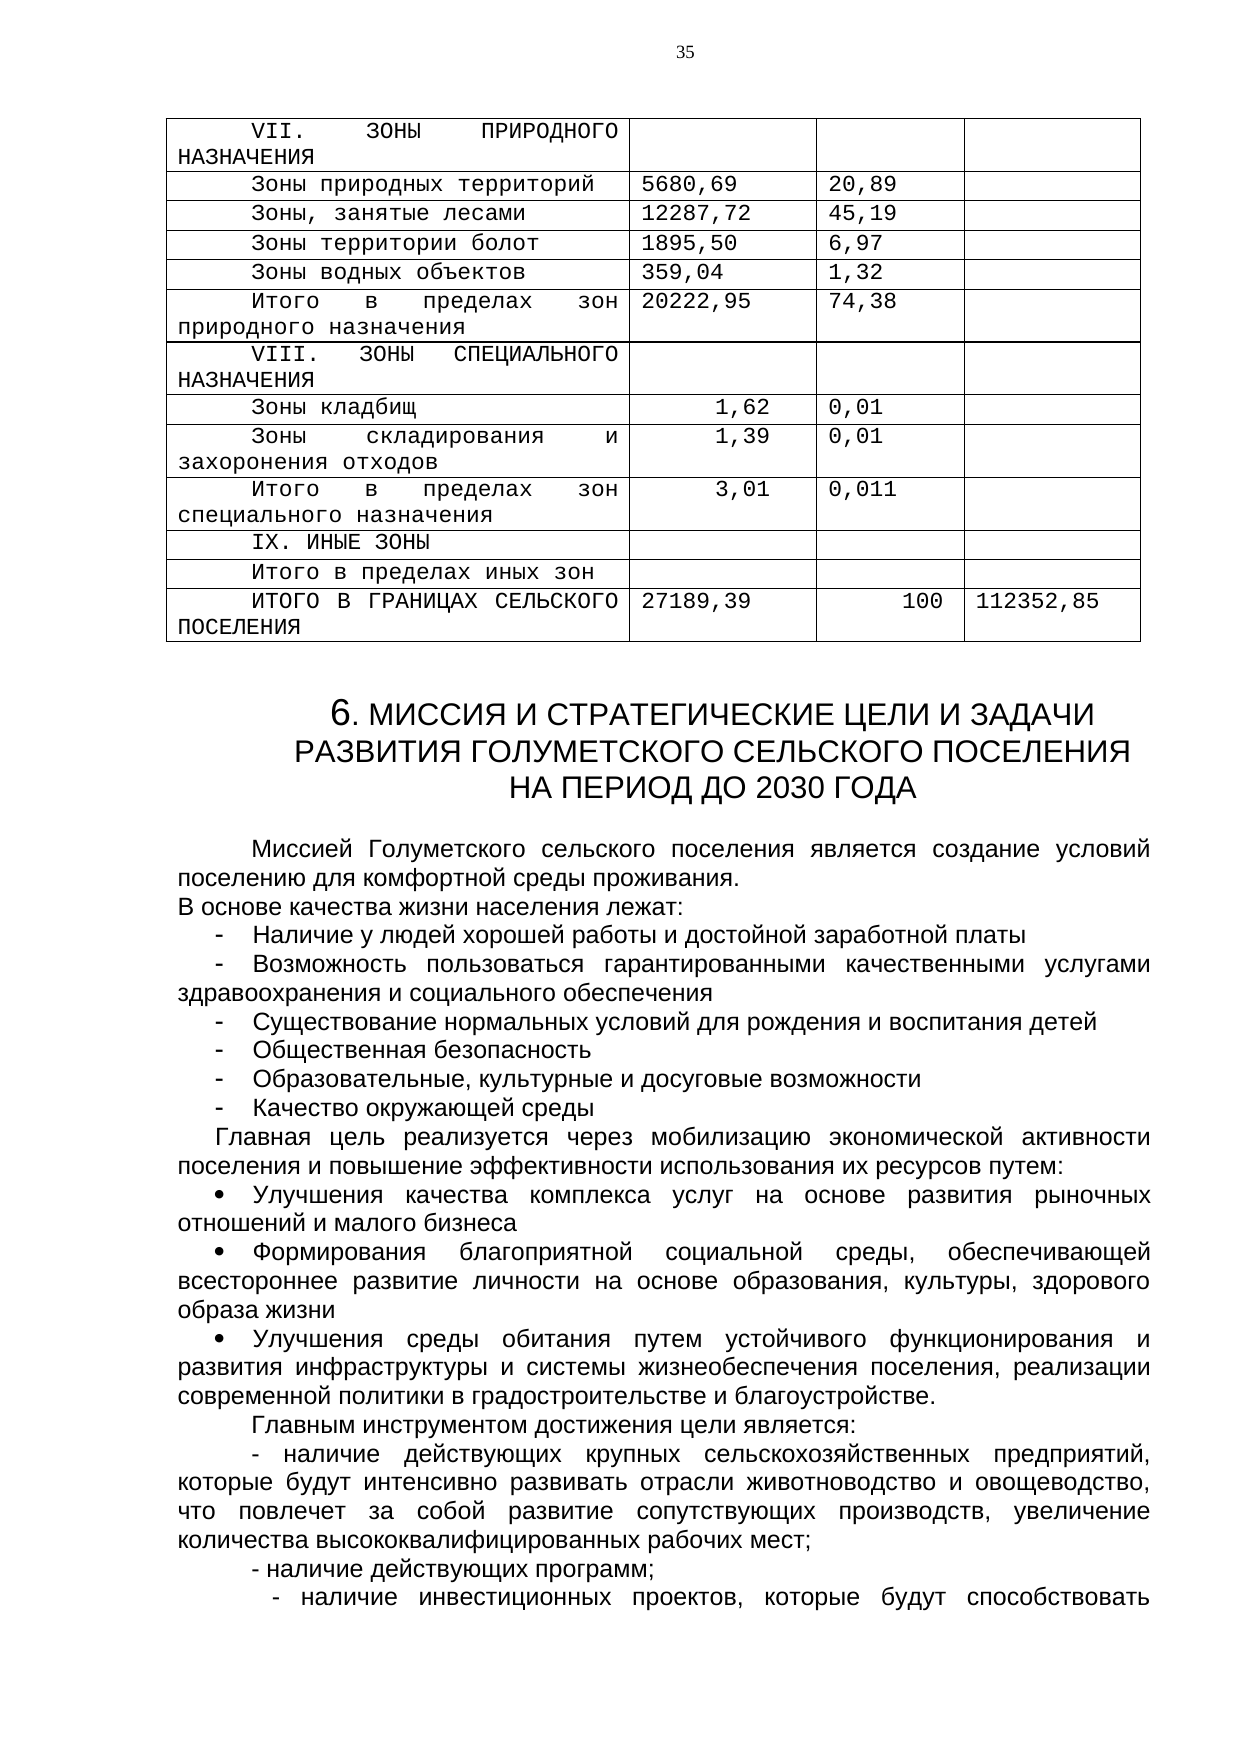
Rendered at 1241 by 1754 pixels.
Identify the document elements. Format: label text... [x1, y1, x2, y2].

text - наличие действующих крупных сельскохозяйственных предприятий, которые будут интенсивно развивать отрасли животноводство и овощеводство, что повлечет за собой развитие сопутствующих производств, увеличение количества высококвалифицированных рабочих мест; [177, 1439, 1152, 1554]
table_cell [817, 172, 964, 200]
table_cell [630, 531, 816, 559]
text Главная цель реализуется через мобилизацию экономической активности поселения и повышение эффективности использования их ресурсов путем: [177, 1122, 1152, 1179]
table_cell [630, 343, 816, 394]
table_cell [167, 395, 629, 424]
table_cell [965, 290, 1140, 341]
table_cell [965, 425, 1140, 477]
list Формирования благоприятной социальной среды, обеспечивающей всестороннее развитие личности на основе образования, культуры, здорового образа жизни [177, 1237, 1152, 1323]
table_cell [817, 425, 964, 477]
text В основе качества жизни населения лежат: [177, 891, 1152, 920]
subtitle 6. МИССИЯ И СТРАТЕГИЧЕСКИЕ ЦЕЛИ И ЗАДАЧИ РАЗВИТИЯ ГОЛУМЕТСКОГО СЕЛЬСКОГО ПОСЕЛЕНИЯ НА ПЕРИОД ДО 2030 ГОДА [274, 690, 1152, 805]
list Улучшения среды обитания путем устойчивого функционирования и развития инфраструктуры и системы жизнеобеспечения поселения, реализации современной политики в градостроительстве и благоустройстве. [177, 1323, 1152, 1410]
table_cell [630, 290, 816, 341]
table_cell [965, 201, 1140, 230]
list Качество окружающей среды [215, 1093, 1152, 1122]
text Главным инструментом достижения цели является: [177, 1410, 1152, 1439]
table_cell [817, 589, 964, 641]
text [177, 1582, 1152, 1611]
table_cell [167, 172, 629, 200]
text Миссией Голуметского сельского поселения является создание условий поселению для комфортной среды проживания. [177, 834, 1152, 891]
list Существование нормальных условий для рождения и воспитания детей [215, 1007, 1152, 1036]
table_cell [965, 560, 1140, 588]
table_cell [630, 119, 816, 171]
list Наличие у людей хорошей работы и достойной заработной платы [215, 920, 1152, 949]
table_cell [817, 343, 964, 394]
list Образовательные, культурные и досуговые возможности [215, 1064, 1152, 1093]
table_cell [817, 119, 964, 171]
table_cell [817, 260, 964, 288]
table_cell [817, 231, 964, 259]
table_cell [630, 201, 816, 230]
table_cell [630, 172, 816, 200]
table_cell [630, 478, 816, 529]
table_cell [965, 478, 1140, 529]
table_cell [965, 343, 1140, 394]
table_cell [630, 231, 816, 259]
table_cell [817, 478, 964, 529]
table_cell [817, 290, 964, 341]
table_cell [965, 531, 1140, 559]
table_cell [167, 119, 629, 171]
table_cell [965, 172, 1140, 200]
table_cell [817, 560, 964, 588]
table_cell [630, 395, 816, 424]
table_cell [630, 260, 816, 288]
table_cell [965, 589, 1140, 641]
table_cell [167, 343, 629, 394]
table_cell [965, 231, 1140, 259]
list Общественная безопасность [215, 1036, 1152, 1064]
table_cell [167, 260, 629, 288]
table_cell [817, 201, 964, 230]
list Улучшения качества комплекса услуг на основе развития рыночных отношений и малого бизнеса [177, 1179, 1152, 1237]
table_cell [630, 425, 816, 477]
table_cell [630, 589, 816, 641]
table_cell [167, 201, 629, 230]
list Возможность пользоваться гарантированными качественными услугами здравоохранения и социального обеспечения [177, 949, 1152, 1007]
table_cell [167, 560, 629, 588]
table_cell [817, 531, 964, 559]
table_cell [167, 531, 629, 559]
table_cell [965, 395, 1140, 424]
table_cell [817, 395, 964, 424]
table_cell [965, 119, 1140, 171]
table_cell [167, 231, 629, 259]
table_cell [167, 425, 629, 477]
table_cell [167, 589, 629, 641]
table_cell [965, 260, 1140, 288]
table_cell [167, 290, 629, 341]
text - наличие действующих программ; [177, 1554, 1152, 1582]
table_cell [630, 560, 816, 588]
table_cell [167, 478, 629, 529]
